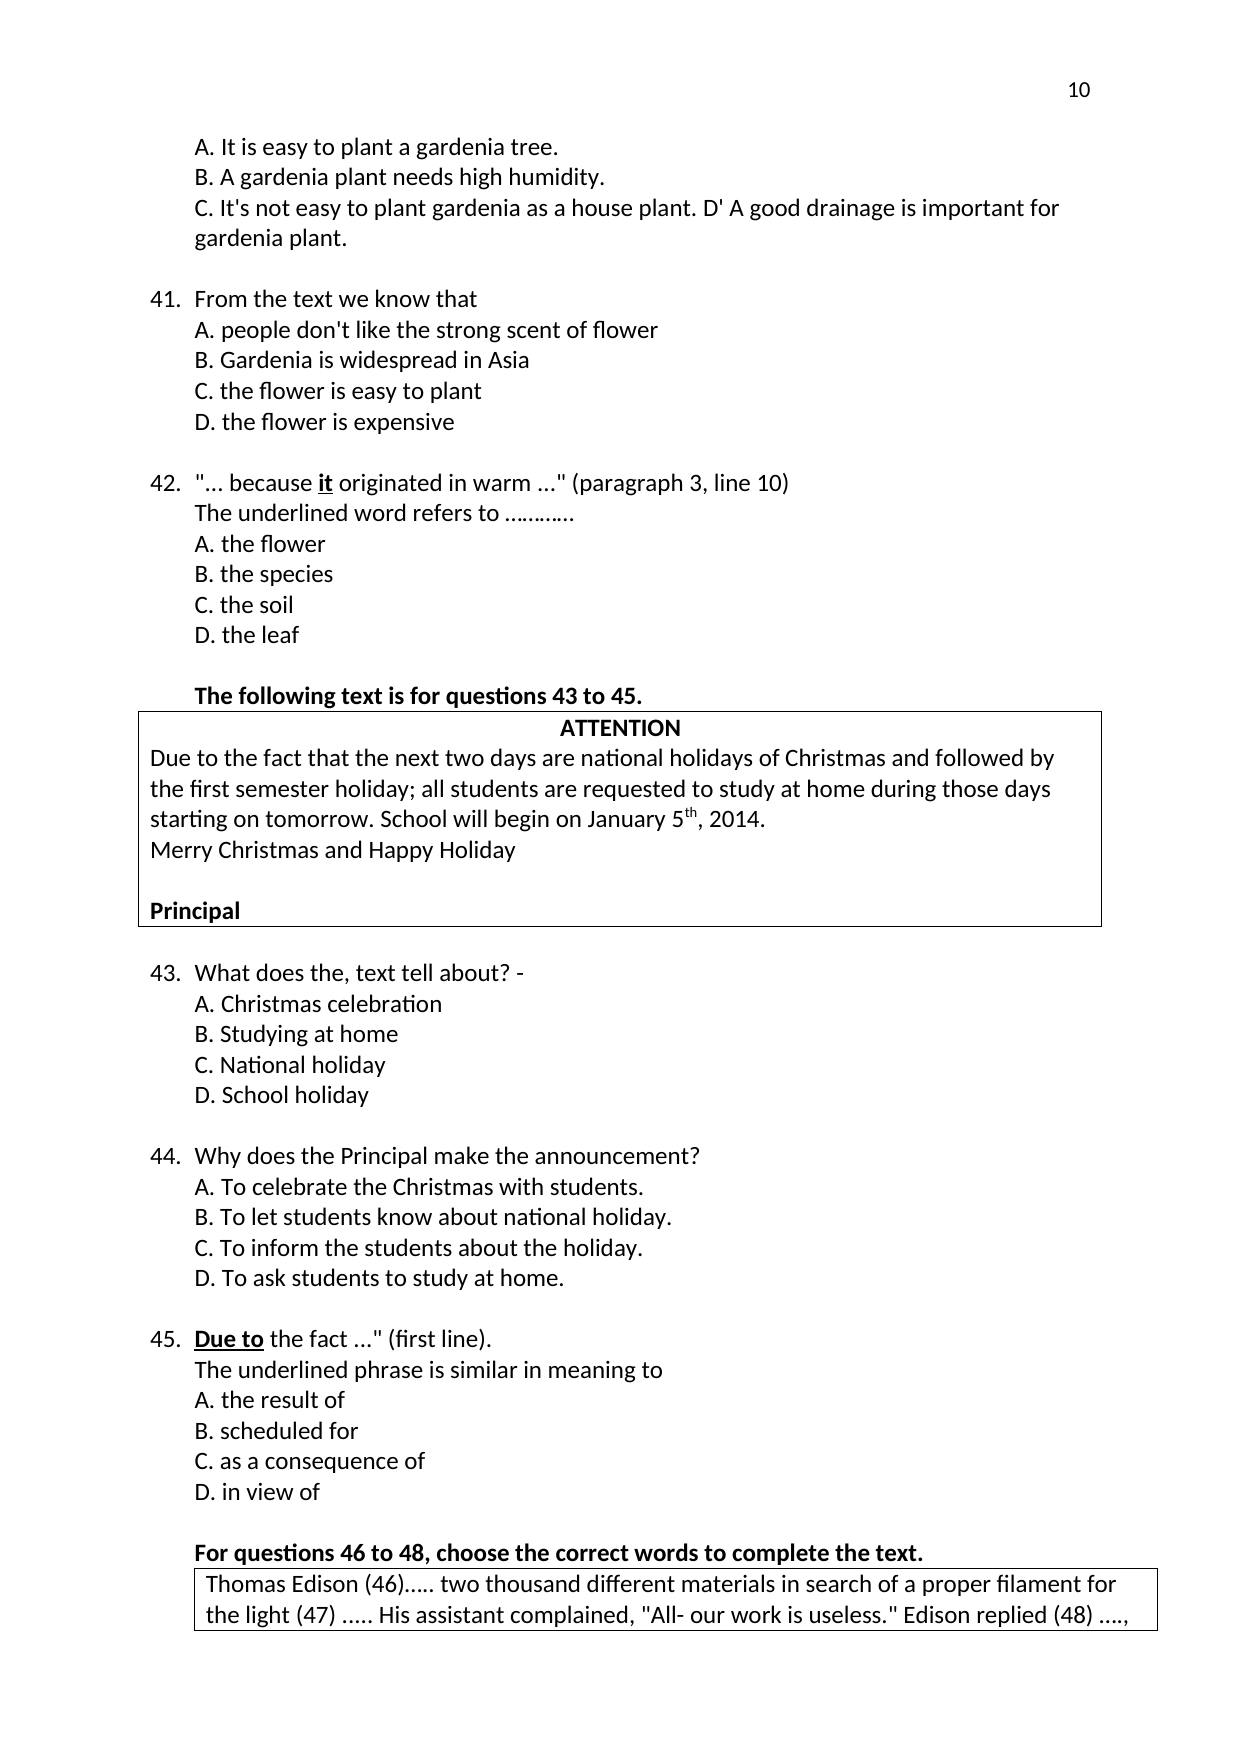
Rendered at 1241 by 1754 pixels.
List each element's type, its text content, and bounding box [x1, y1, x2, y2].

text C. National holiday [194, 1049, 1090, 1079]
list What does the, text tell about? - [150, 957, 1090, 988]
text C. the soil [194, 589, 1090, 619]
text B. A gardenia plant needs high humidity. [194, 162, 1090, 192]
text A. It is easy to plant a gardenia tree. [194, 131, 1090, 162]
list "... because it originated in warm ..." (paragraph 3, line 10) [150, 467, 1090, 497]
text C. the flower is easy to plant [194, 375, 1090, 406]
list From the text we know that [150, 284, 1090, 314]
text B. scheduled for [194, 1415, 1090, 1446]
text C. as a consequence of [194, 1446, 1090, 1476]
text D. the leaf [194, 619, 1090, 650]
text B. the species [194, 558, 1090, 589]
text B. Studying at home [194, 1018, 1090, 1049]
text B. To let students know about national holiday. [194, 1201, 1090, 1232]
text C. To inform the students about the holiday. [194, 1232, 1090, 1262]
table_header ATTENTION Due to the fact that the next two days are national holidays of Christmas and followed by the first semester holiday; all students are requested to study at home during those days starting on tomorrow. School will begin on January 5th, 2014. Merry Christmas and Happy Holiday Principal [139, 712, 1101, 926]
text The underlined word refers to ………… [194, 497, 1090, 528]
text A. the flower [194, 528, 1090, 558]
text A. the result of [194, 1384, 1090, 1415]
text D. To ask students to study at home. [194, 1262, 1090, 1293]
text C. It's not easy to plant gardenia as a house plant. D' A good drainage is important for gardenia plant. [194, 192, 1090, 253]
text D. the flower is expensive [194, 406, 1090, 436]
list Due to the fact ..." (first line). [150, 1323, 1090, 1354]
text The underlined phrase is similar in meaning to [194, 1354, 1090, 1384]
text A. people don't like the strong scent of flower [194, 314, 1090, 345]
text The following text is for questions 43 to 45. [194, 680, 1090, 711]
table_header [195, 1569, 1157, 1630]
text D. in view of [194, 1476, 1090, 1507]
text For questions 46 to 48, choose the correct words to complete the text. [194, 1537, 1090, 1568]
text A. To celebrate the Christmas with students. [194, 1171, 1090, 1201]
text B. Gardenia is widespread in Asia [194, 345, 1090, 375]
text D. School holiday [194, 1079, 1090, 1110]
list Why does the Principal make the announcement? [150, 1140, 1090, 1171]
text A. Christmas celebration [194, 988, 1090, 1018]
